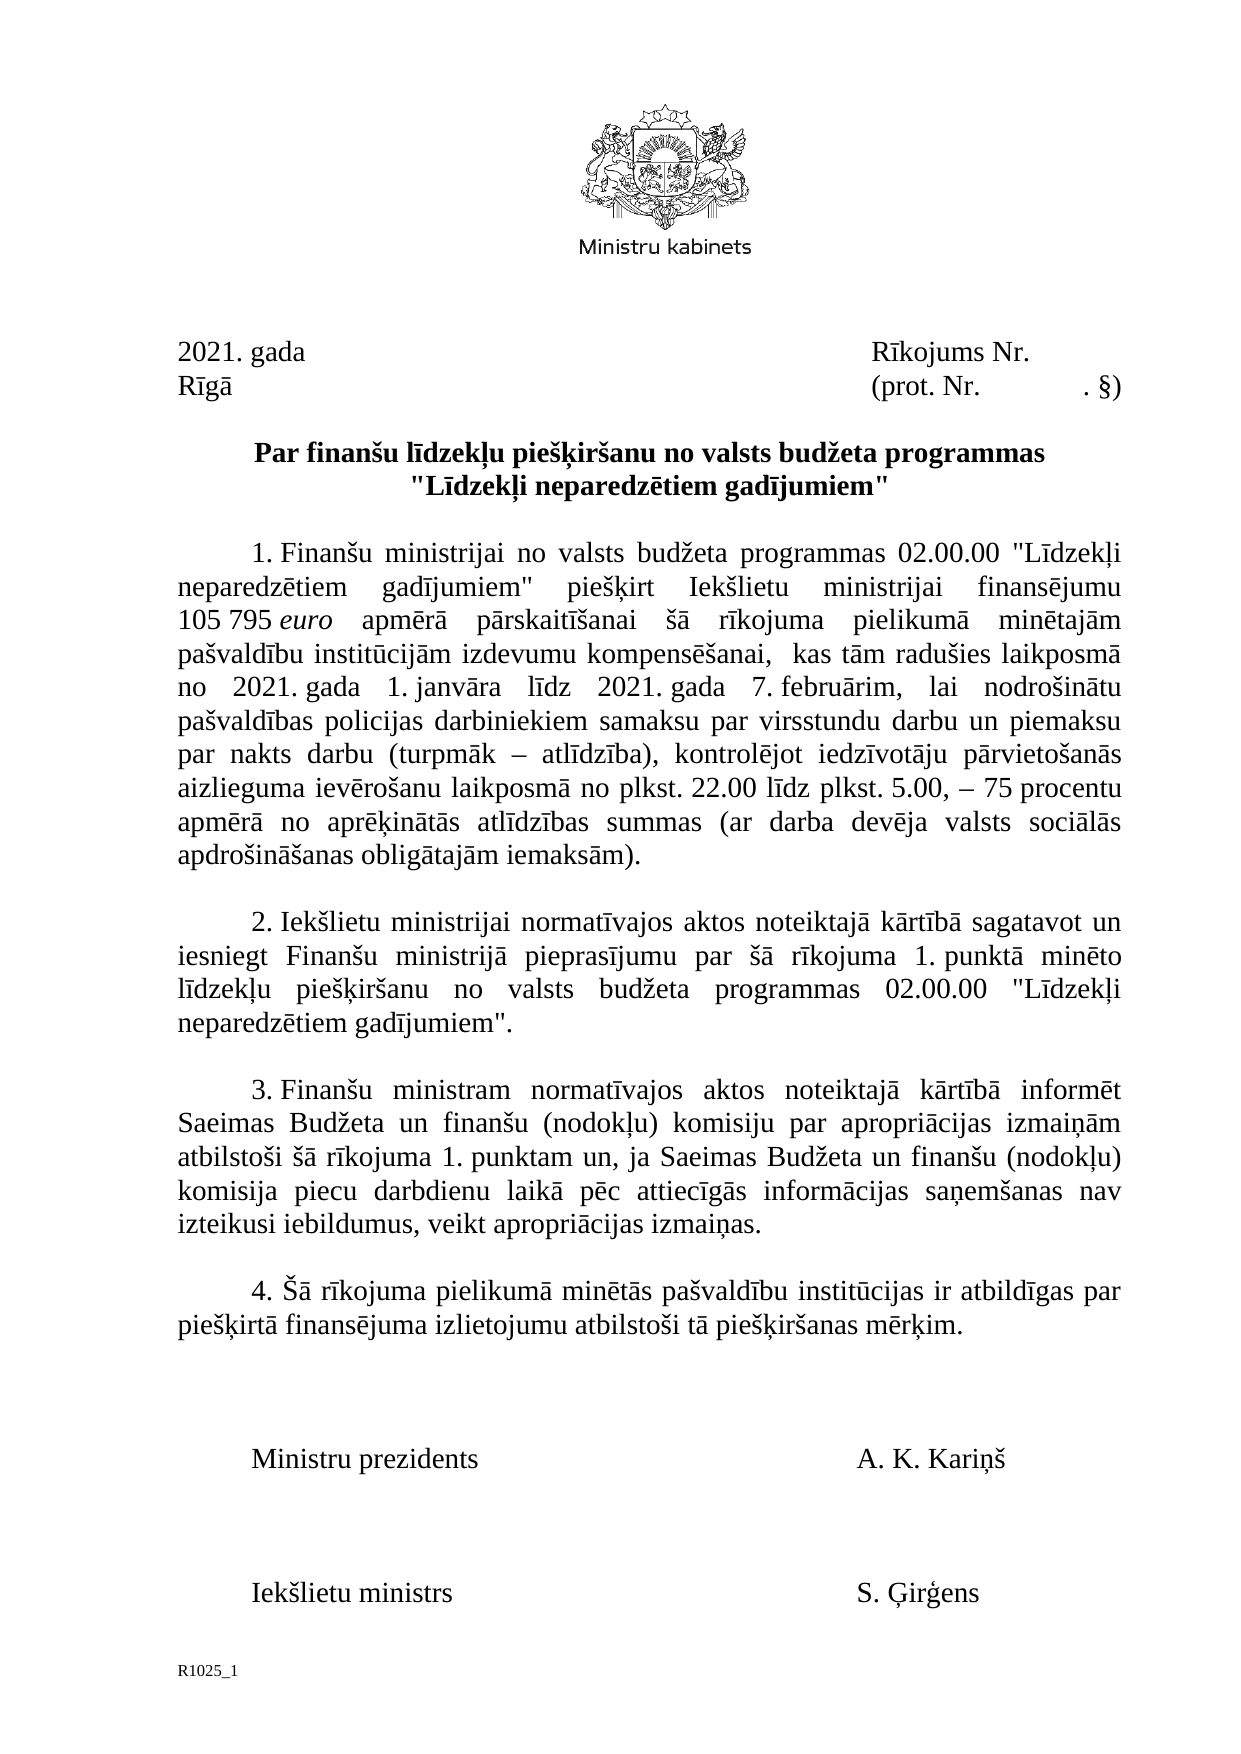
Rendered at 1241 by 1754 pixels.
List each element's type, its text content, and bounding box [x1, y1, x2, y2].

picture [177, 102, 1152, 267]
text Rīgā (prot. Nr. . §) [177, 368, 1122, 401]
list 3. Finanšu ministram normatīvajos aktos noteiktajā kārtībā informēt Saeimas Budžeta un finanšu (nodokļu) komisiju par apropriācijas izmaiņām atbilstoši šā rīkojuma 1. punktam un, ja Saeimas Budžeta un finanšu (nodokļu) komisija piecu darbdienu laikā pēc attiecīgās informācijas saņemšanas nav izteikusi iebildumus, veikt apropriācijas izmaiņas. [177, 1072, 1122, 1240]
text 2. Iekšlietu ministrijai normatīvajos aktos noteiktajā kārtībā sagatavot un iesniegt Finanšu ministrijā pieprasījumu par šā rīkojuma 1. punktā minēto līdzekļu piešķiršanu no valsts budžeta programmas 02.00.00 "Līdzekļi neparedzētiem gadījumiem". [177, 904, 1122, 1038]
list 4. Šā rīkojuma pielikumā minētās pašvaldību institūcijas ir atbildīgas par piešķirtā finansējuma izlietojumu atbilstoši tā piešķiršanas mērķim. [177, 1273, 1122, 1340]
text Iekšlietu ministrs S. Ģirģens [177, 1575, 1122, 1609]
text Par finanšu līdzekļu piešķiršanu no valsts budžeta programmas [177, 435, 1122, 468]
text "Līdzekļi neparedzētiem gadījumiem" [177, 468, 1122, 502]
text 2021. gada Rīkojums Nr. [177, 334, 1122, 368]
text 1. Finanšu ministrijai no valsts budžeta programmas 02.00.00 "Līdzekļi neparedzētiem gadījumiem" piešķirt Iekšlietu ministrijai finansējumu 105 795 euro apmērā pārskaitīšanai šā rīkojuma pielikumā minētajām pašvaldību institūcijām izdevumu kompensēšanai, kas tām radušies laikposmā no 2021. gada 1. janvāra līdz 2021. gada 7. februārim, lai nodrošinātu pašvaldības policijas darbiniekiem samaksu par virsstundu darbu un piemaksu par nakts darbu (turpmāk – atlīdzība), kontrolējot iedzīvotāju pārvietošanās aizlieguma ievērošanu laikposmā no plkst. 22.00 līdz plkst. 5.00, – 75 procentu apmērā no aprēķinātās atlīdzības summas (ar darba devēja valsts sociālās apdrošināšanas obligātajām iemaksām). [177, 535, 1122, 871]
text Ministru prezidents A. K. Kariņš [177, 1441, 1122, 1474]
